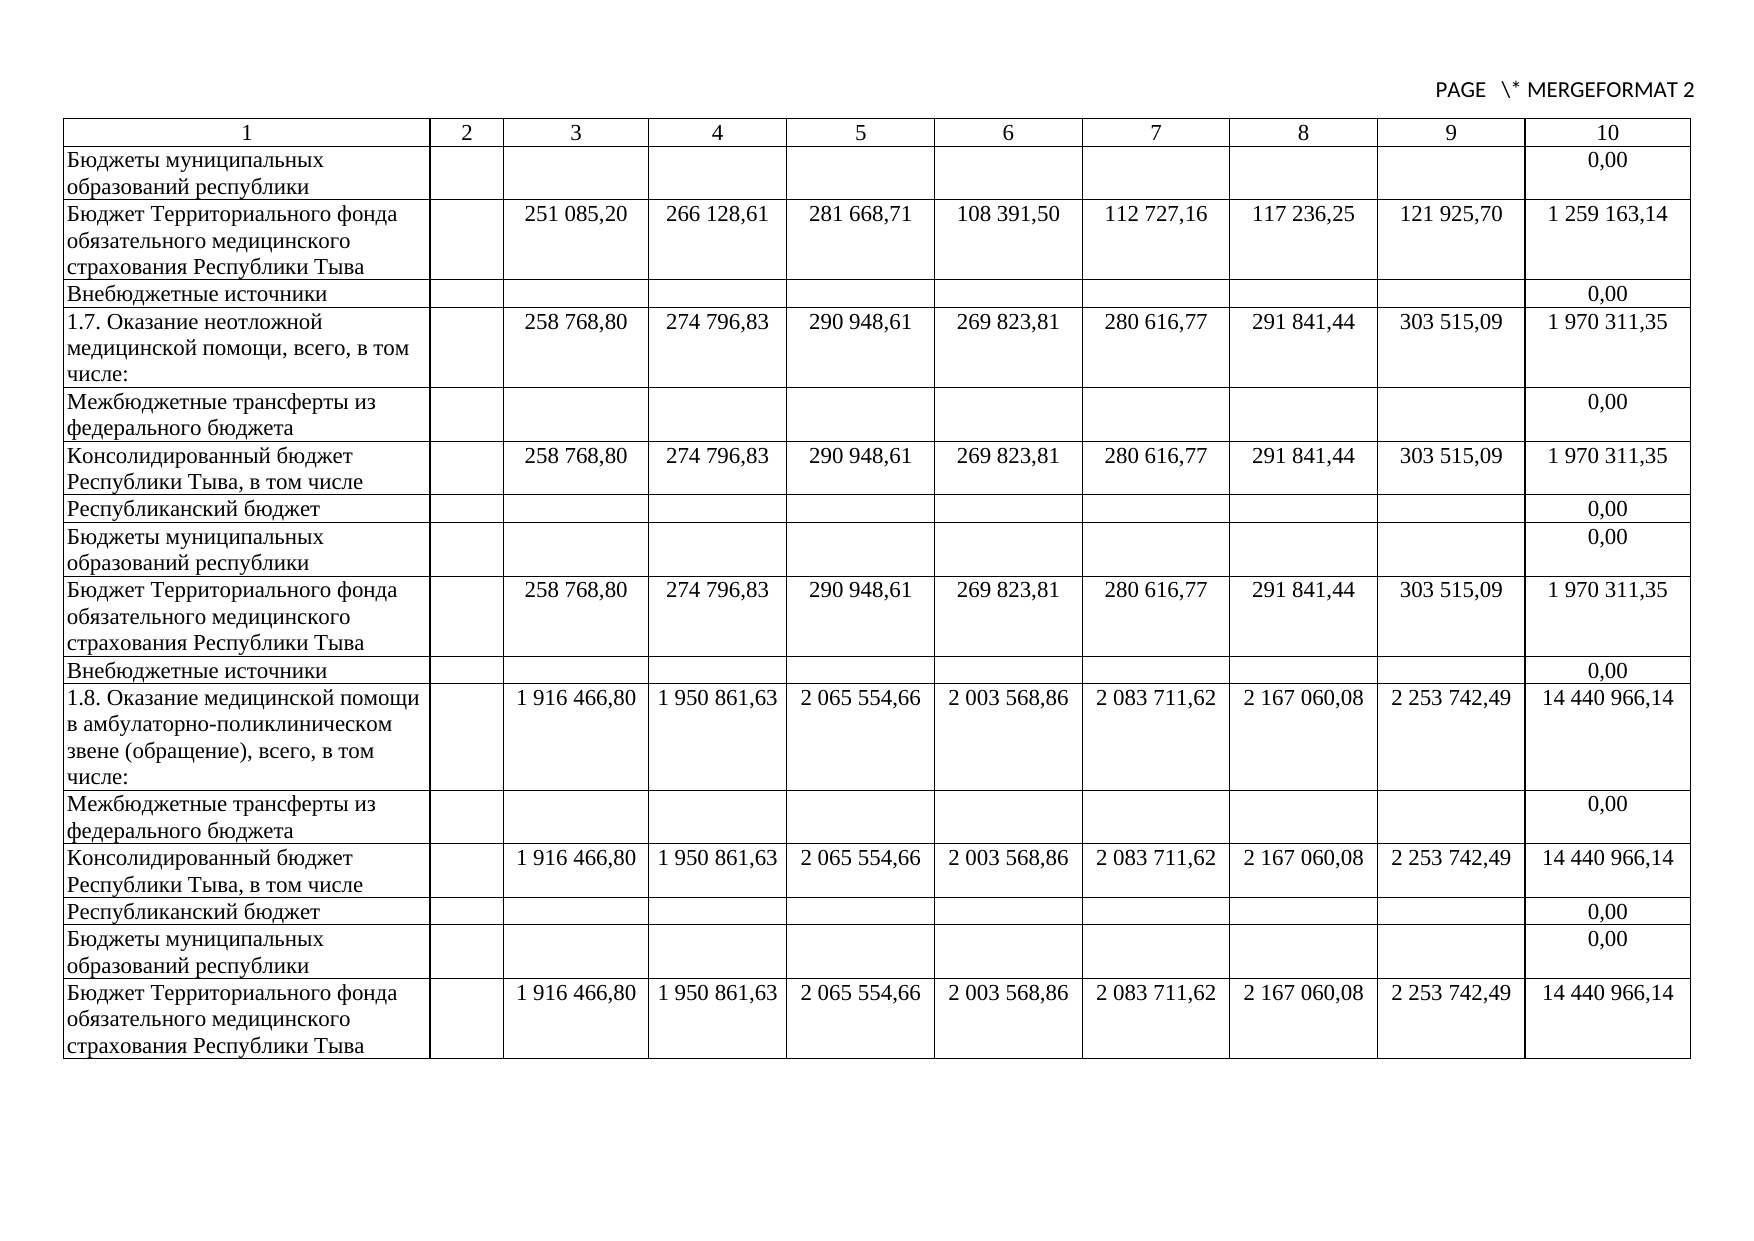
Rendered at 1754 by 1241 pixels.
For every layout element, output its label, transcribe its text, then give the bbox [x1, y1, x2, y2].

table_cell [1083, 147, 1229, 199]
table_cell 280 616,77 [1083, 308, 1229, 387]
table_cell [649, 657, 786, 683]
table_cell [431, 442, 503, 494]
table_cell 2 065 554,66 [787, 844, 934, 897]
table_cell [649, 280, 786, 307]
table_header 10 [1526, 119, 1690, 146]
table_cell 1.8. Оказание медицинской помощи в амбулаторно-поликлиническом звене (обращение), всего, в том числе: [64, 684, 429, 789]
table_cell [431, 791, 503, 843]
table_cell [1083, 495, 1229, 522]
table_cell [1083, 523, 1229, 576]
table_cell [649, 898, 786, 924]
table_cell [431, 898, 503, 924]
table_cell Бюджеты муниципальных образований республики [64, 147, 429, 199]
table_cell [787, 147, 934, 199]
table_cell Бюджет Территориального фонда обязательного медицинского страхования Республики Тыва [64, 577, 429, 656]
table_cell [431, 388, 503, 441]
table_cell 1.7. Оказание неотложной медицинской помощи, всего, в том числе: [64, 308, 429, 387]
table_cell [1378, 523, 1524, 576]
table_header 8 [1230, 119, 1377, 146]
table_cell [935, 388, 1082, 441]
table_cell 0,00 [1526, 657, 1690, 683]
table_cell 121 925,70 [1378, 200, 1524, 279]
table_cell Консолидированный бюджет Республики Тыва, в том числе [64, 844, 429, 897]
table_cell 117 236,25 [1230, 200, 1377, 279]
table_cell 280 616,77 [1083, 442, 1229, 494]
table_cell 1 950 861,63 [649, 979, 786, 1058]
table_cell 291 841,44 [1230, 577, 1377, 656]
table_cell 0,00 [1526, 523, 1690, 576]
table_cell 2 083 711,62 [1083, 844, 1229, 897]
table_cell [649, 388, 786, 441]
table_cell 14 440 966,14 [1526, 684, 1690, 789]
table_cell 303 515,09 [1378, 577, 1524, 656]
table_cell 2 167 060,08 [1230, 844, 1377, 897]
table_cell [431, 979, 503, 1058]
table_cell 0,00 [1526, 898, 1690, 924]
table_cell 0,00 [1526, 495, 1690, 522]
table_cell 0,00 [1526, 280, 1690, 307]
table_cell [1083, 388, 1229, 441]
table_cell Бюджет Территориального фонда обязательного медицинского страхования Республики Тыва [64, 200, 429, 279]
table_cell [1083, 280, 1229, 307]
table_cell [649, 925, 786, 978]
table_cell 2 083 711,62 [1083, 684, 1229, 789]
table_cell [431, 925, 503, 978]
table_cell Республиканский бюджет [64, 898, 429, 924]
table_cell 0,00 [1526, 147, 1690, 199]
table_cell [431, 657, 503, 683]
table_cell [431, 280, 503, 307]
table_cell 290 948,61 [787, 577, 934, 656]
table_cell [787, 925, 934, 978]
table_cell [1230, 791, 1377, 843]
table_cell 0,00 [1526, 791, 1690, 843]
table_cell [787, 791, 934, 843]
table_cell [431, 523, 503, 576]
table_cell 1 916 466,80 [504, 979, 648, 1058]
table_cell [787, 898, 934, 924]
table_cell 2 003 568,86 [935, 684, 1082, 789]
table_cell [504, 925, 648, 978]
table_cell [504, 523, 648, 576]
table_cell [1083, 791, 1229, 843]
table_cell [1378, 280, 1524, 307]
table_cell 290 948,61 [787, 442, 934, 494]
table_cell [787, 495, 934, 522]
table_cell [504, 657, 648, 683]
table_cell 1 970 311,35 [1526, 308, 1690, 387]
table_cell 14 440 966,14 [1526, 979, 1690, 1058]
table_cell 1 950 861,63 [649, 684, 786, 789]
table_header 2 [431, 119, 503, 146]
table_cell 280 616,77 [1083, 577, 1229, 656]
table_cell Бюджеты муниципальных образований республики [64, 925, 429, 978]
table_cell 2 167 060,08 [1230, 684, 1377, 789]
table_cell [649, 523, 786, 576]
table_cell [431, 684, 503, 789]
table_header 6 [935, 119, 1082, 146]
table_cell [1230, 147, 1377, 199]
table_cell 14 440 966,14 [1526, 844, 1690, 897]
table_cell 1 970 311,35 [1526, 577, 1690, 656]
table_cell [504, 898, 648, 924]
table_cell [504, 280, 648, 307]
table_cell [935, 280, 1082, 307]
table_cell 258 768,80 [504, 308, 648, 387]
table_cell 266 128,61 [649, 200, 786, 279]
table_cell [431, 495, 503, 522]
table_cell [1230, 495, 1377, 522]
table_header 3 [504, 119, 648, 146]
table_cell 2 253 742,49 [1378, 979, 1524, 1058]
table_cell 291 841,44 [1230, 308, 1377, 387]
table_cell 0,00 [1526, 388, 1690, 441]
table_cell 269 823,81 [935, 577, 1082, 656]
table_cell [935, 495, 1082, 522]
table_cell 108 391,50 [935, 200, 1082, 279]
table_cell Межбюджетные трансферты из федерального бюджета [64, 388, 429, 441]
table_cell 2 003 568,86 [935, 844, 1082, 897]
table_cell 2 083 711,62 [1083, 979, 1229, 1058]
table_header 7 [1083, 119, 1229, 146]
table_cell [935, 147, 1082, 199]
table_cell Межбюджетные трансферты из федерального бюджета [64, 791, 429, 843]
table_cell 281 668,71 [787, 200, 934, 279]
table_cell 2 253 742,49 [1378, 844, 1524, 897]
table_cell Республиканский бюджет [64, 495, 429, 522]
table_cell Внебюджетные источники [64, 280, 429, 307]
table_header 5 [787, 119, 934, 146]
table_cell [935, 925, 1082, 978]
table_cell Внебюджетные источники [64, 657, 429, 683]
table_cell [649, 791, 786, 843]
table_cell Бюджет Территориального фонда обязательного медицинского страхования Республики Тыва [64, 979, 429, 1058]
table_cell 1 916 466,80 [504, 684, 648, 789]
table_cell [649, 495, 786, 522]
table_cell [504, 791, 648, 843]
table_cell 2 003 568,86 [935, 979, 1082, 1058]
table_cell Консолидированный бюджет Республики Тыва, в том числе [64, 442, 429, 494]
table_cell [431, 844, 503, 897]
table_cell 0,00 [1526, 925, 1690, 978]
table_cell [431, 308, 503, 387]
table_cell [649, 147, 786, 199]
table_cell [1378, 495, 1524, 522]
table_cell 291 841,44 [1230, 442, 1377, 494]
table_cell 2 167 060,08 [1230, 979, 1377, 1058]
table_cell 2 065 554,66 [787, 684, 934, 789]
table_cell 303 515,09 [1378, 442, 1524, 494]
table_cell 269 823,81 [935, 442, 1082, 494]
table_cell [1230, 898, 1377, 924]
table_cell 1 259 163,14 [1526, 200, 1690, 279]
table_cell 258 768,80 [504, 442, 648, 494]
table_cell 274 796,83 [649, 308, 786, 387]
table_cell 290 948,61 [787, 308, 934, 387]
table_cell 274 796,83 [649, 577, 786, 656]
table_cell [1378, 898, 1524, 924]
table_cell [935, 791, 1082, 843]
table_cell [1083, 898, 1229, 924]
table_cell [935, 898, 1082, 924]
table_cell [787, 523, 934, 576]
table_cell [1230, 280, 1377, 307]
table_cell [504, 388, 648, 441]
table_cell [431, 147, 503, 199]
table_cell [935, 523, 1082, 576]
table_cell [431, 200, 503, 279]
table_cell [787, 657, 934, 683]
table_cell [935, 657, 1082, 683]
table_cell [1378, 791, 1524, 843]
table_cell [504, 495, 648, 522]
table_cell 2 065 554,66 [787, 979, 934, 1058]
table_cell 269 823,81 [935, 308, 1082, 387]
table_header 4 [649, 119, 786, 146]
table_cell [1230, 925, 1377, 978]
table_cell 258 768,80 [504, 577, 648, 656]
table_cell 303 515,09 [1378, 308, 1524, 387]
table_cell 1 970 311,35 [1526, 442, 1690, 494]
table_cell [1230, 523, 1377, 576]
table_cell [787, 388, 934, 441]
table_cell [1230, 657, 1377, 683]
table_cell 251 085,20 [504, 200, 648, 279]
table_header 1 [64, 119, 429, 146]
table_cell 1 916 466,80 [504, 844, 648, 897]
table_cell 2 253 742,49 [1378, 684, 1524, 789]
table_cell [787, 280, 934, 307]
table_cell [1378, 657, 1524, 683]
table_cell [1378, 147, 1524, 199]
table_cell [1083, 925, 1229, 978]
table_cell [1230, 388, 1377, 441]
table_cell 112 727,16 [1083, 200, 1229, 279]
table_cell [1378, 925, 1524, 978]
table_cell [1083, 657, 1229, 683]
table_cell 274 796,83 [649, 442, 786, 494]
table_cell [1378, 388, 1524, 441]
table_cell Бюджеты муниципальных образований республики [64, 523, 429, 576]
table_cell 1 950 861,63 [649, 844, 786, 897]
table_header 9 [1378, 119, 1524, 146]
table_cell [431, 577, 503, 656]
table_cell [504, 147, 648, 199]
